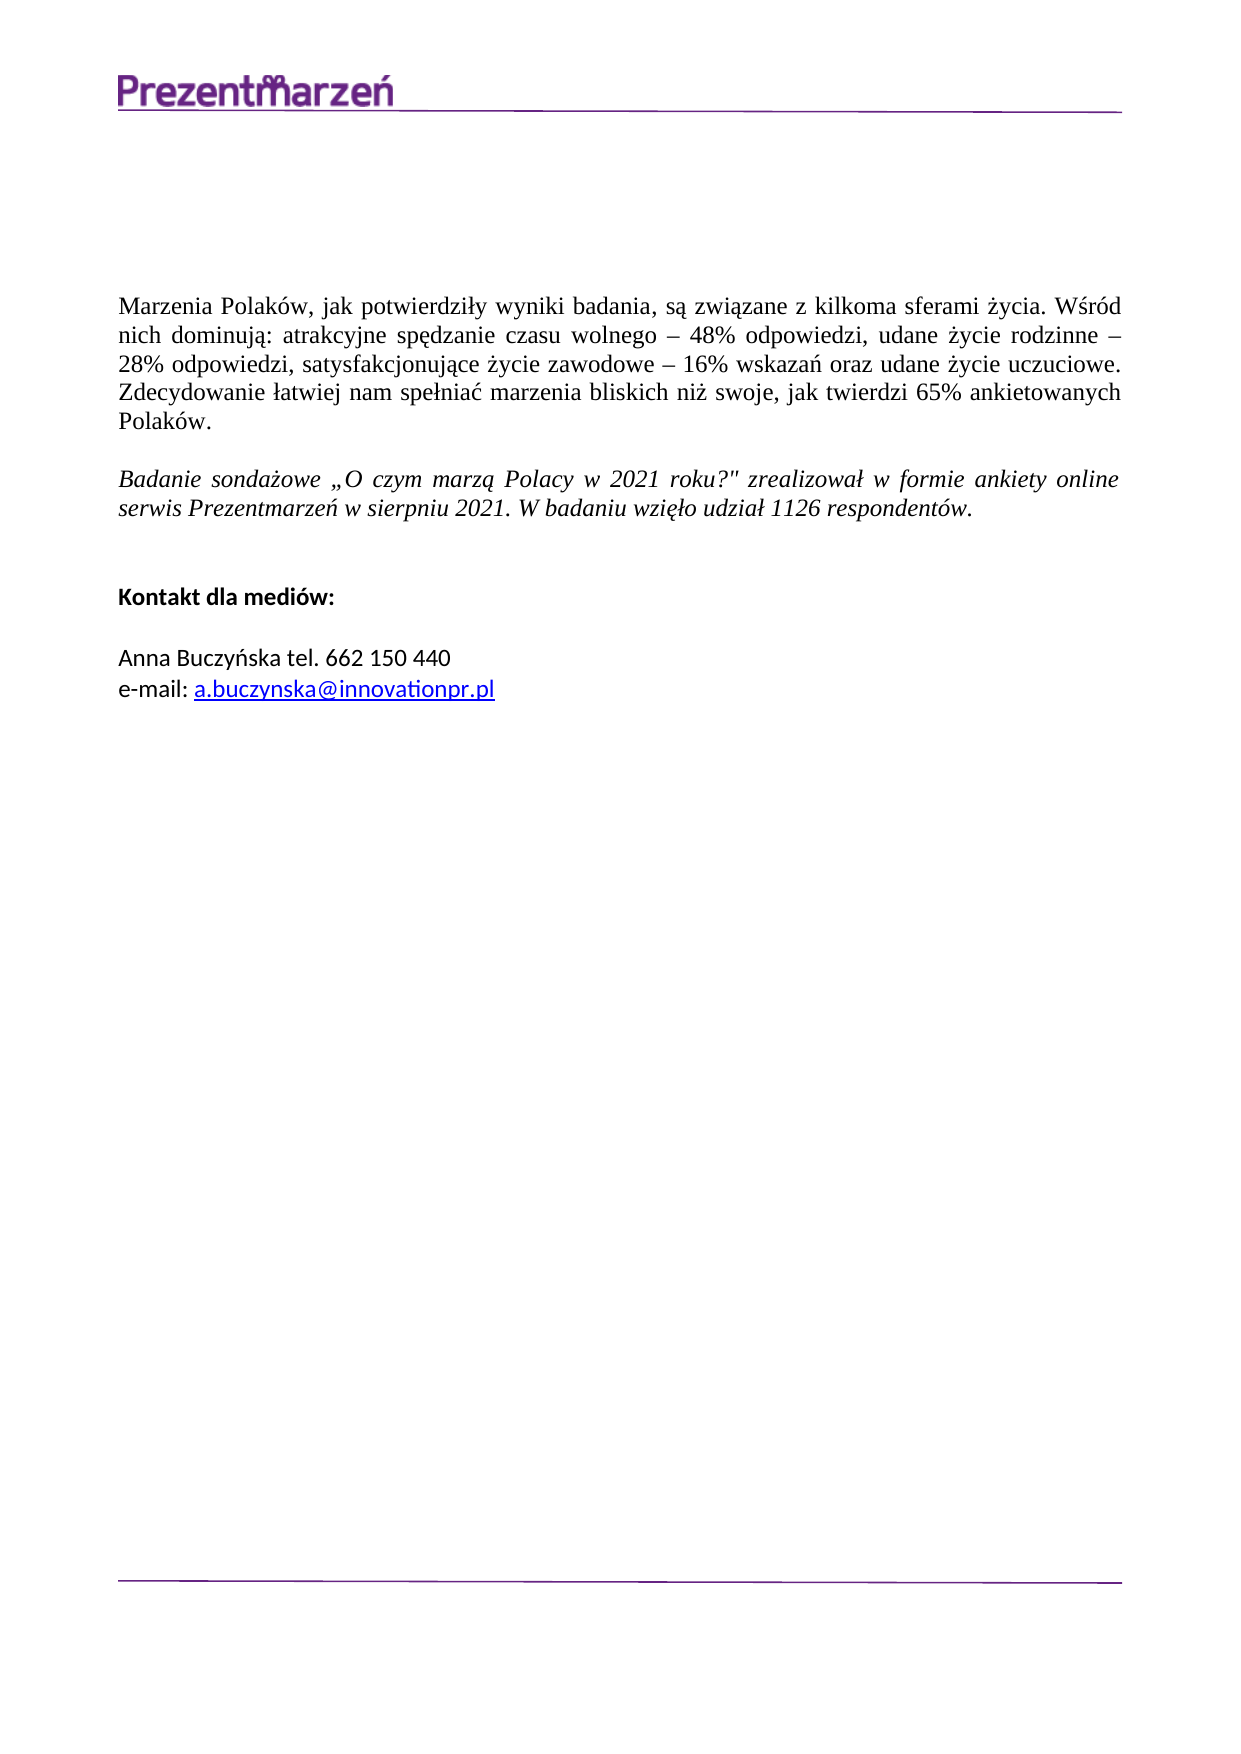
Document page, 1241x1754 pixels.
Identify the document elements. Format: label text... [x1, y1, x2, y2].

text Badanie sondażowe „O czym marzą Polacy w 2021 roku?" zrealizował w formie ankiety online serwis Prezentmarzeń w sierpniu 2021. W badaniu wzięło udział 1126 respondentów. [118, 464, 1122, 522]
text Kontakt dla mediów: [118, 581, 1122, 612]
text e-mail: a.buczynska@innovationpr.pl [118, 673, 1122, 703]
picture [118, 75, 393, 107]
text Marzenia Polaków, jak potwierdziły wyniki badania, są związane z kilkoma sferami życia. Wśród nich dominują: atrakcyjne spędzanie czasu wolnego – 48% odpowiedzi, udane życie rodzinne – 28% odpowiedzi, satysfakcjonujące życie zawodowe – 16% wskazań oraz udane życie uczuciowe. Zdecydowanie łatwiej nam spełniać marzenia bliskich niż swoje, jak twierdzi 65% ankietowanych Polaków. [118, 291, 1122, 435]
text Anna Buczyńska tel. 662 150 440 [118, 642, 1122, 673]
